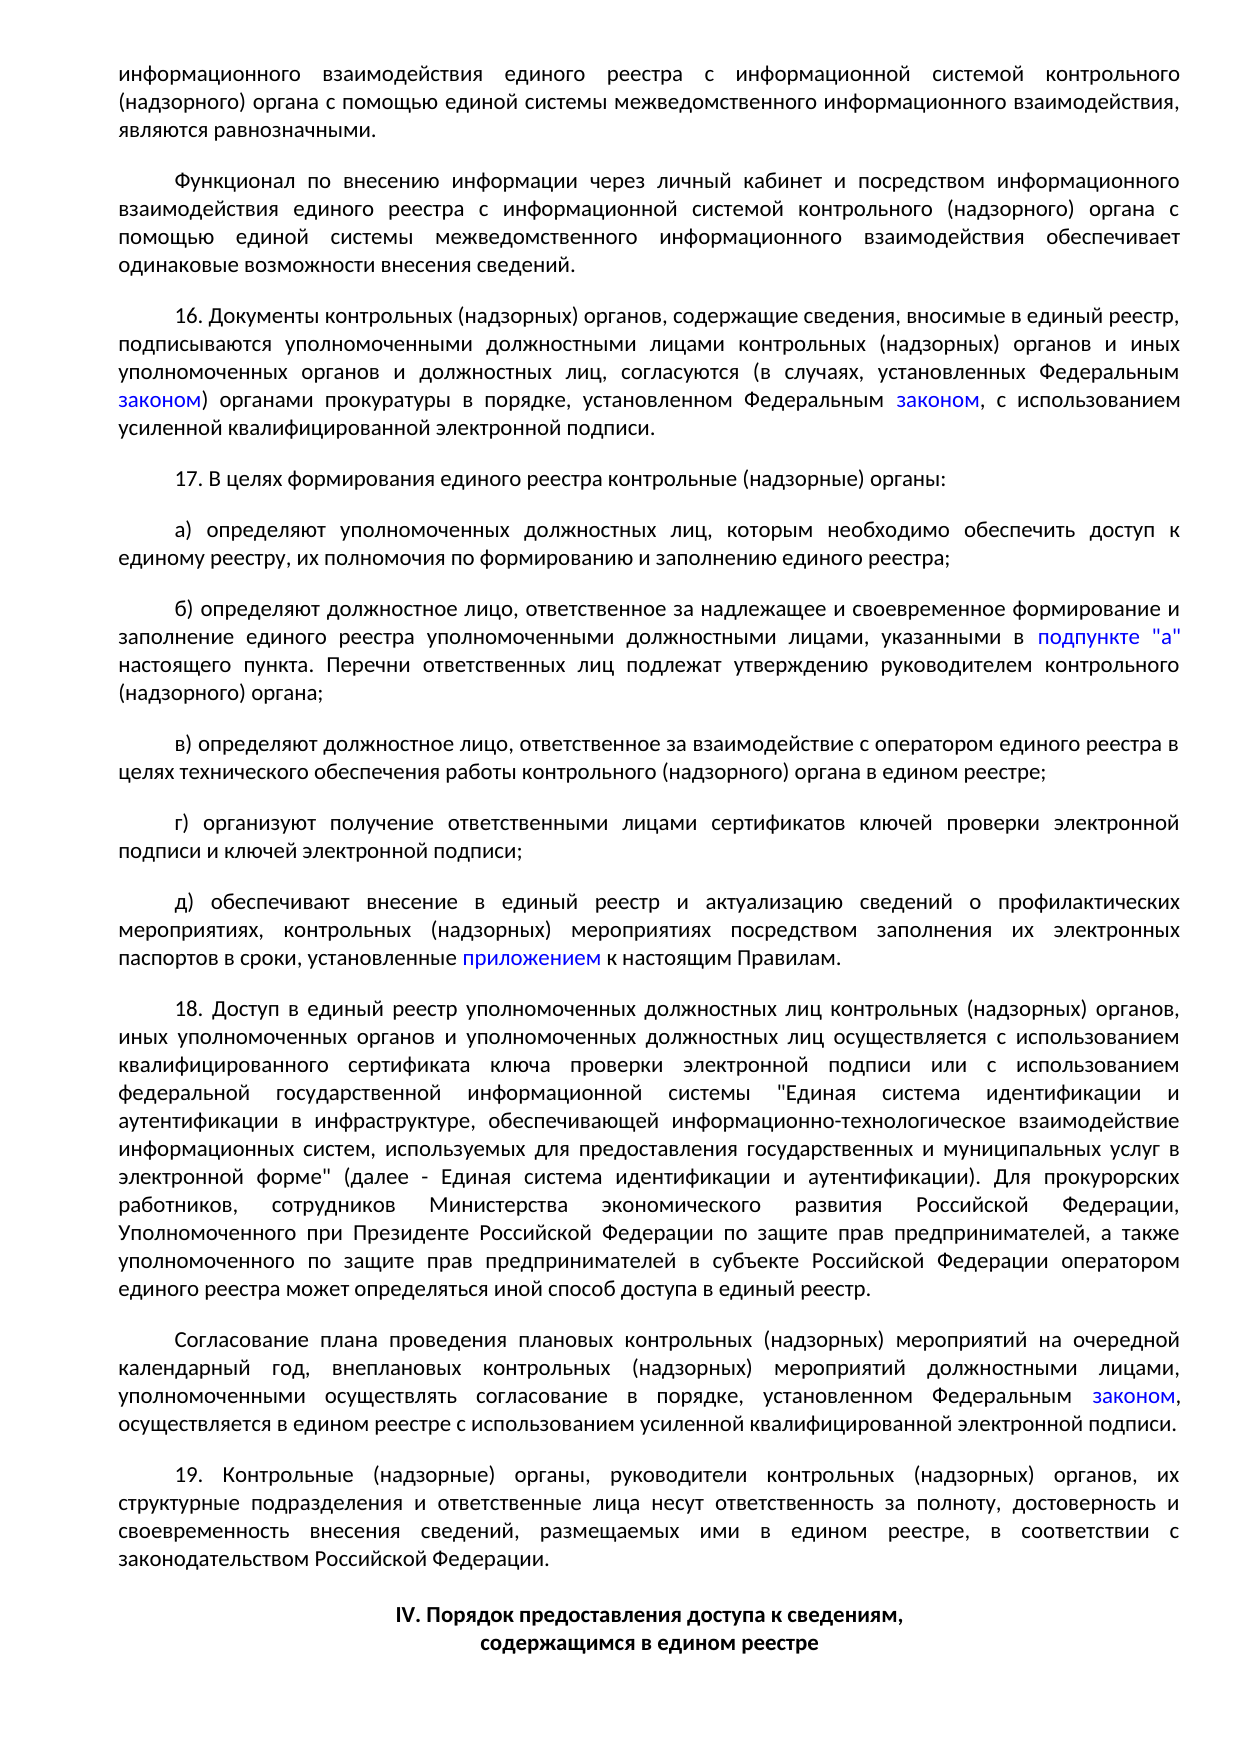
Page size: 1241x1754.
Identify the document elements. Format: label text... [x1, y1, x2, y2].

text 16. Документы контрольных (надзорных) органов, содержащие сведения, вносимые в единый реестр, подписываются уполномоченными должностными лицами контрольных (надзорных) органов и иных уполномоченных органов и должностных лиц, согласуются (в случаях, установленных Федеральным законом) органами прокуратуры в порядке, установленном Федеральным законом, с использованием усиленной квалифицированной электронной подписи. [118, 301, 1181, 441]
text 18. Доступ в единый реестр уполномоченных должностных лиц контрольных (надзорных) органов, иных уполномоченных органов и уполномоченных должностных лиц осуществляется с использованием квалифицированного сертификата ключа проверки электронной подписи или с использованием федеральной государственной информационной системы "Единая система идентификации и аутентификации в инфраструктуре, обеспечивающей информационно-технологическое взаимодействие информационных систем, используемых для предоставления государственных и муниципальных услуг в электронной форме" (далее - Единая система идентификации и аутентификации). Для прокурорских работников, сотрудников Министерства экономического развития Российской Федерации, Уполномоченного при Президенте Российской Федерации по защите прав предпринимателей, а также уполномоченного по защите прав предпринимателей в субъекте Российской Федерации оператором единого реестра может определяться иной способ доступа в единый реестр. [118, 994, 1181, 1302]
text в) определяют должностное лицо, ответственное за взаимодействие с оператором единого реестра в целях технического обеспечения работы контрольного (надзорного) органа в едином реестре; [118, 729, 1181, 785]
text г) организуют получение ответственными лицами сертификатов ключей проверки электронной подписи и ключей электронной подписи; [118, 808, 1181, 864]
title содержащимся в едином реестре [118, 1628, 1181, 1656]
text д) обеспечивают внесение в единый реестр и актуализацию сведений о профилактических мероприятиях, контрольных (надзорных) мероприятиях посредством заполнения их электронных паспортов в сроки, установленные приложением к настоящим Правилам. [118, 887, 1181, 971]
text 17. В целях формирования единого реестра контрольные (надзорные) органы: [118, 464, 1181, 492]
text Согласование плана проведения плановых контрольных (надзорных) мероприятий на очередной календарный год, внеплановых контрольных (надзорных) мероприятий должностными лицами, уполномоченными осуществлять согласование в порядке, установленном Федеральным законом, осуществляется в едином реестре с использованием усиленной квалифицированной электронной подписи. [118, 1325, 1181, 1437]
text Функционал по внесению информации через личный кабинет и посредством информационного взаимодействия единого реестра с информационной системой контрольного (надзорного) органа с помощью единой системы межведомственного информационного взаимодействия обеспечивает одинаковые возможности внесения сведений. [118, 166, 1181, 278]
text 19. Контрольные (надзорные) органы, руководители контрольных (надзорных) органов, их структурные подразделения и ответственные лица несут ответственность за полноту, достоверность и своевременность внесения сведений, размещаемых ими в едином реестре, в соответствии с законодательством Российской Федерации. [118, 1460, 1181, 1572]
text б) определяют должностное лицо, ответственное за надлежащее и своевременное формирование и заполнение единого реестра уполномоченными должностными лицами, указанными в подпункте "а" настоящего пункта. Перечни ответственных лиц подлежат утверждению руководителем контрольного (надзорного) органа; [118, 594, 1181, 706]
title IV. Порядок предоставления доступа к сведениям, [118, 1600, 1181, 1628]
text а) определяют уполномоченных должностных лиц, которым необходимо обеспечить доступ к единому реестру, их полномочия по формированию и заполнению единого реестра; [118, 515, 1181, 571]
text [118, 59, 1181, 143]
